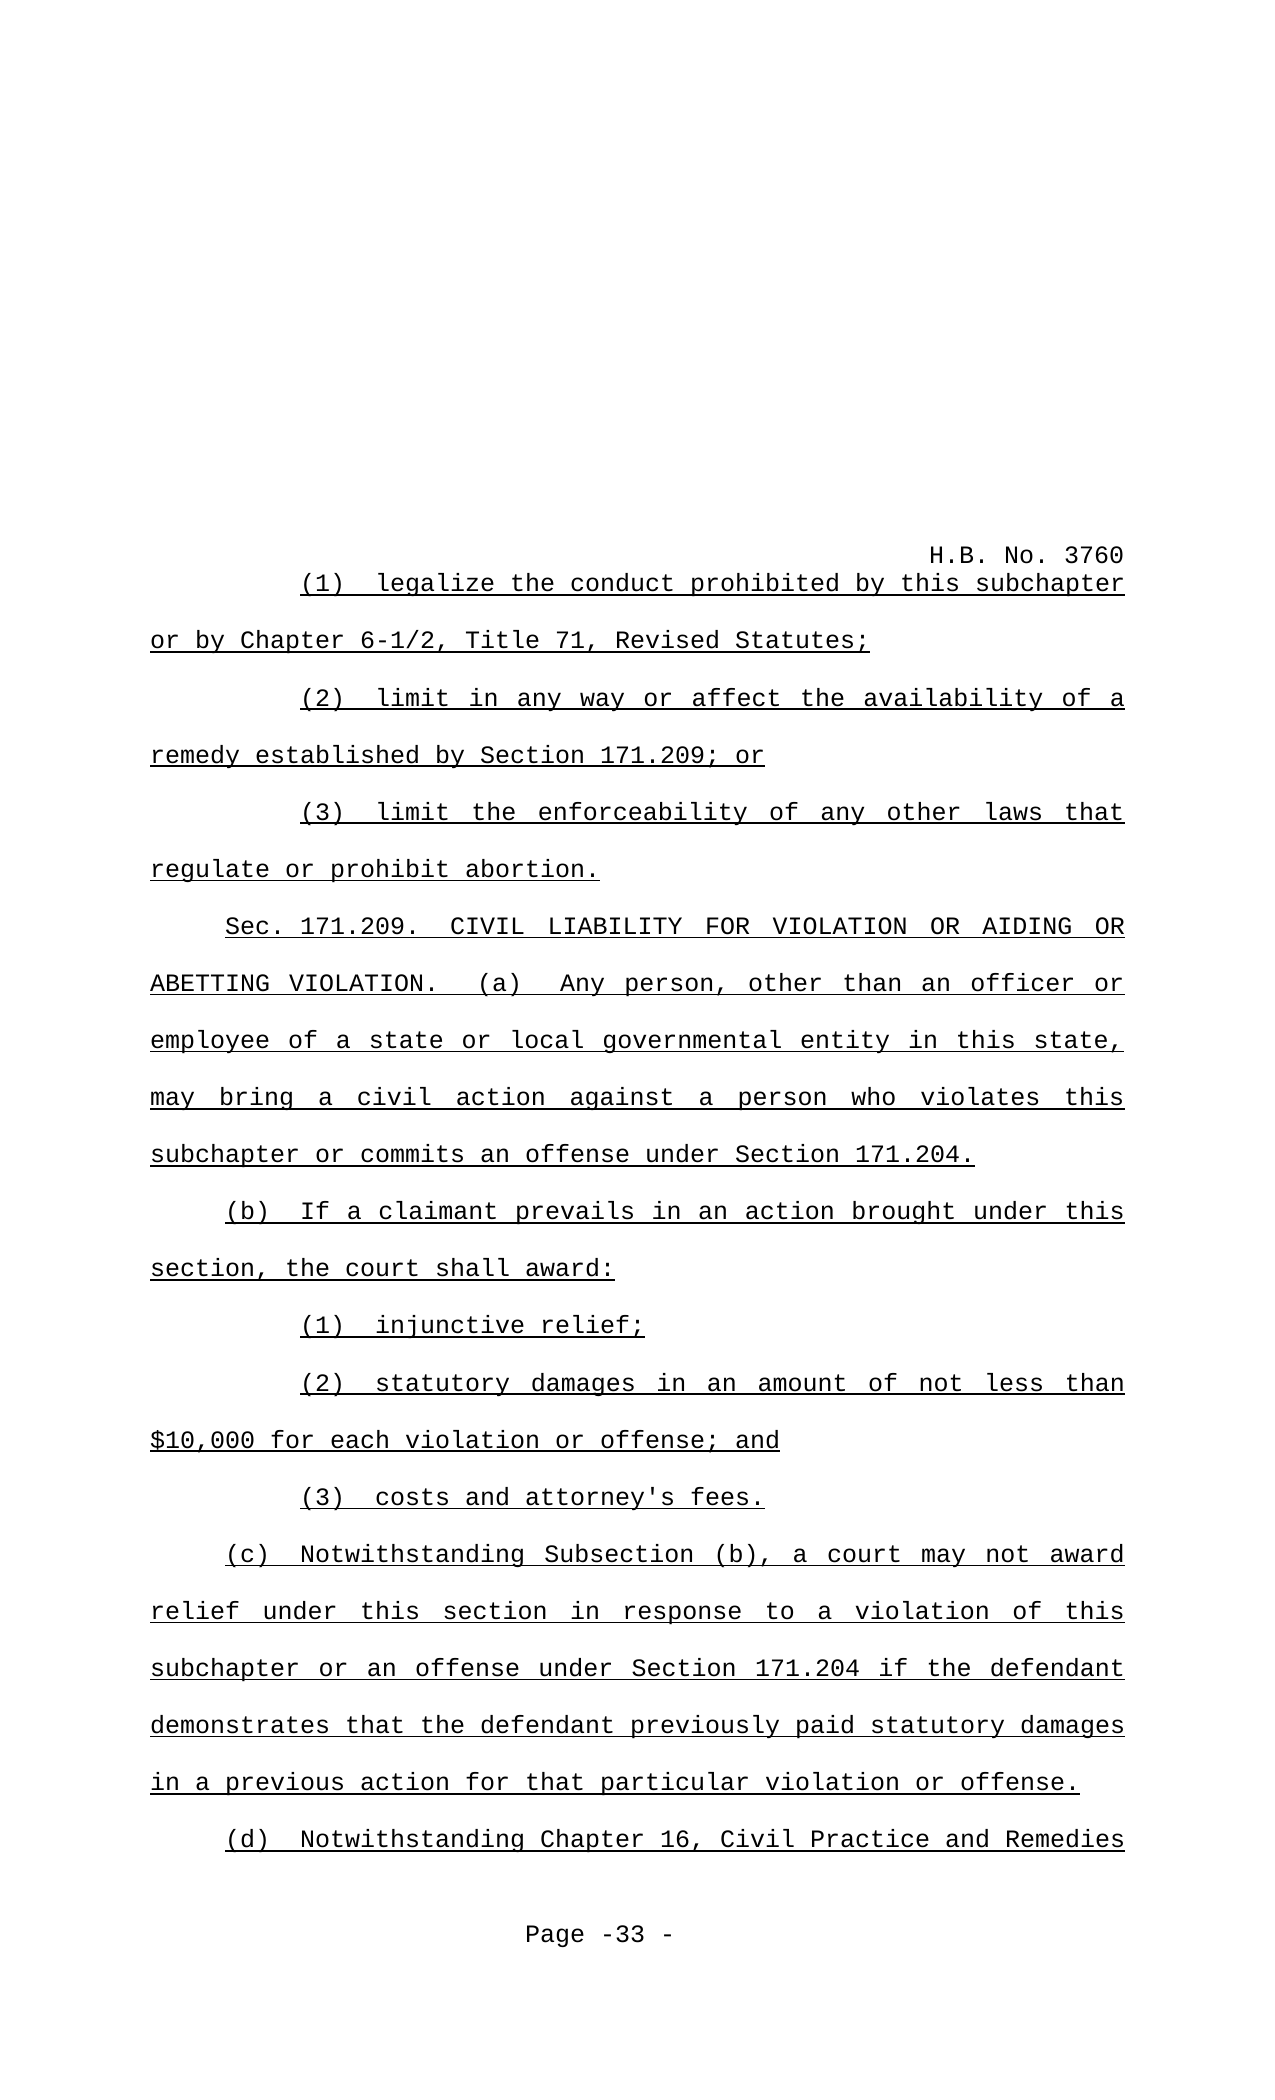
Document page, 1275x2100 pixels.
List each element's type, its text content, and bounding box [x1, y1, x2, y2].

text Sec. 171.209. CIVIL LIABILITY FOR VIOLATION OR AIDING OR ABETTING VIOLATION. (a) Any person, other than an officer or employee of a state or local governmental entity in this state, may bring a civil action against a person who violates this subchapter or commits an offense under Section 171.204. [150, 995, 1125, 1108]
text Sec. 171.209. CIVIL LIABILITY FOR VIOLATION OR AIDING OR ABETTING VIOLATION. (a) Any person, other than an officer or employee of a state or local governmental entity in this state, may bring a civil action against a person who violates this subchapter or commits an offense under Section 171.204. [150, 913, 1125, 994]
text (b) If a claimant prevails in an action brought under this section, the court shall award: [150, 1199, 1125, 1284]
text (1) injunctive relief; [150, 1313, 1125, 1341]
text (2) limit in any way or affect the availability of a remedy established by Section 171.209; or [150, 685, 1125, 771]
text (1) legalize the conduct prohibited by this subchapter or by Chapter 6-1/2, Title 71, Revised Statutes; [150, 571, 1125, 656]
text (3) costs and attorney's fees. [150, 1484, 1125, 1513]
text (2) statutory damages in an amount of not less than $10,000 for each violation or offense; and [150, 1370, 1125, 1456]
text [150, 1827, 1125, 1855]
text (c) Notwithstanding Subsection (b), a court may not award relief under this section in response to a violation of this subchapter or an offense under Section 171.204 if the defendant demonstrates that the defendant previously paid statutory damages in a previous action for that particular violation or offense. [150, 1623, 1125, 1679]
text (c) Notwithstanding Subsection (b), a court may not award relief under this section in response to a violation of this subchapter or an offense under Section 171.204 if the defendant demonstrates that the defendant previously paid statutory damages in a previous action for that particular violation or offense. [150, 1737, 1125, 1798]
text Sec. 171.209. CIVIL LIABILITY FOR VIOLATION OR AIDING OR ABETTING VIOLATION. (a) Any person, other than an officer or employee of a state or local governmental entity in this state, may bring a civil action against a person who violates this subchapter or commits an offense under Section 171.204. [150, 1110, 1125, 1170]
text (c) Notwithstanding Subsection (b), a court may not award relief under this section in response to a violation of this subchapter or an offense under Section 171.204 if the defendant demonstrates that the defendant previously paid statutory damages in a previous action for that particular violation or offense. [150, 1541, 1125, 1622]
text (3) limit the enforceability of any other laws that regulate or prohibit abortion. [150, 799, 1125, 885]
text (c) Notwithstanding Subsection (b), a court may not award relief under this section in response to a violation of this subchapter or an offense under Section 171.204 if the defendant demonstrates that the defendant previously paid statutory damages in a previous action for that particular violation or offense. [150, 1680, 1125, 1736]
